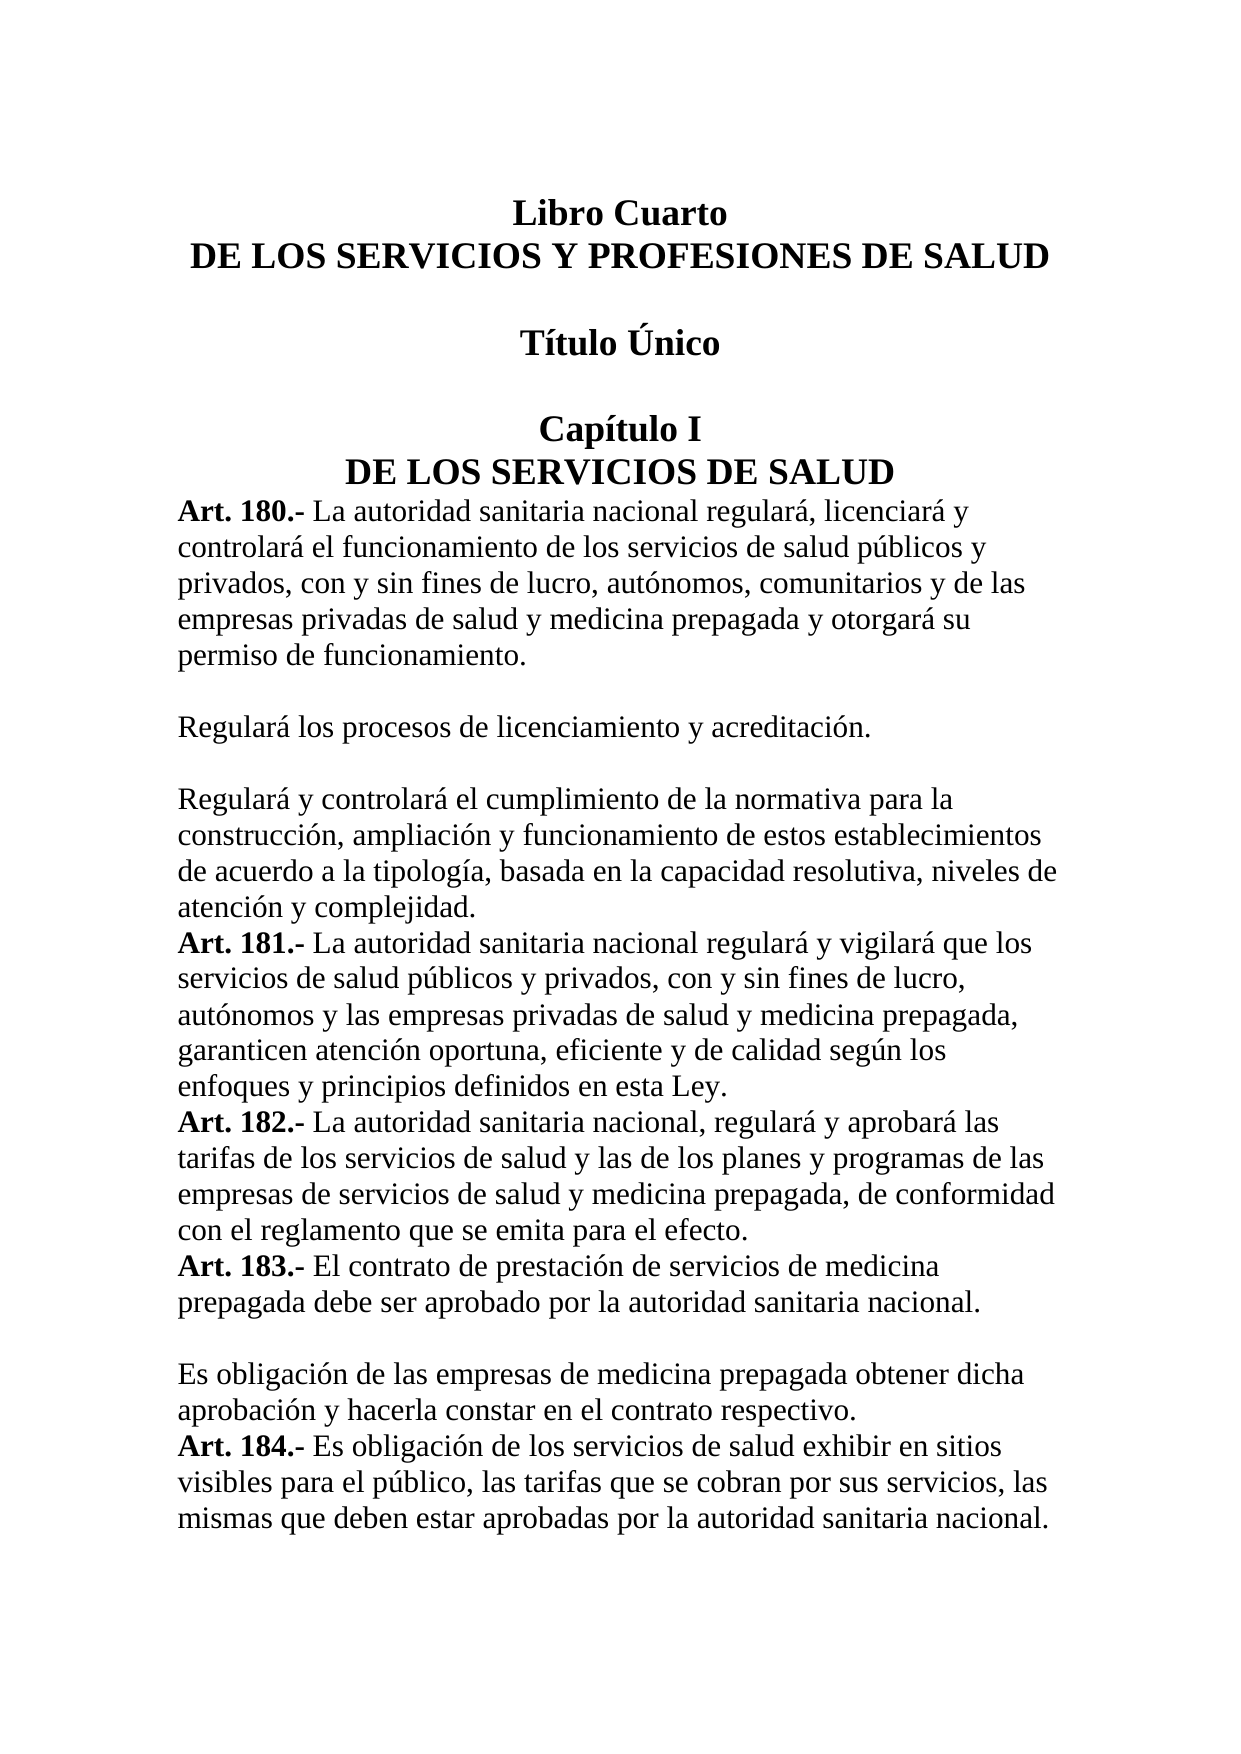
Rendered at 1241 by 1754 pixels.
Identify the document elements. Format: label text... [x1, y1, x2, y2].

text Capítulo I DE LOS SERVICIOS DE SALUD [177, 363, 1063, 493]
text Art. 180.- La autoridad sanitaria nacional regulará, licenciará y controlará el funcionamiento de los servicios de salud públicos y privados, con y sin fines de lucro, autónomos, comunitarios y de las empresas privadas de salud y medicina prepagada y otorgará su permiso de funcionamiento. Regulará los procesos de licenciamiento y acreditación. Regulará y controlará el cumplimiento de la normativa para la construcción, ampliación y funcionamiento de estos establecimientos de acuerdo a la tipología, basada en la capacidad resolutiva, niveles de atención y complejidad. [177, 493, 1063, 924]
text Art. 183.- El contrato de prestación de servicios de medicina prepagada debe ser aprobado por la autoridad sanitaria nacional. Es obligación de las empresas de medicina prepagada obtener dicha aprobación y hacerla constar en el contrato respectivo. [177, 1247, 1063, 1427]
text Art. 181.- La autoridad sanitaria nacional regulará y vigilará que los servicios de salud públicos y privados, con y sin fines de lucro, autónomos y las empresas privadas de salud y medicina prepagada, garanticen atención oportuna, eficiente y de calidad según los enfoques y principios definidos en esta Ley. [177, 924, 1063, 1103]
text Art. 182.- La autoridad sanitaria nacional, regulará y aprobará las tarifas de los servicios de salud y las de los planes y programas de las empresas de servicios de salud y medicina prepagada, de conformidad con el reglamento que se emita para el efecto. [177, 1103, 1063, 1247]
text Libro Cuarto DE LOS SERVICIOS Y PROFESIONES DE SALUD [177, 148, 1063, 277]
text Título Único [177, 277, 1063, 363]
text Art. 184.- Es obligación de los servicios de salud exhibir en sitios visibles para el público, las tarifas que se cobran por sus servicios, las mismas que deben estar aprobadas por la autoridad sanitaria nacional. [177, 1427, 1063, 1535]
